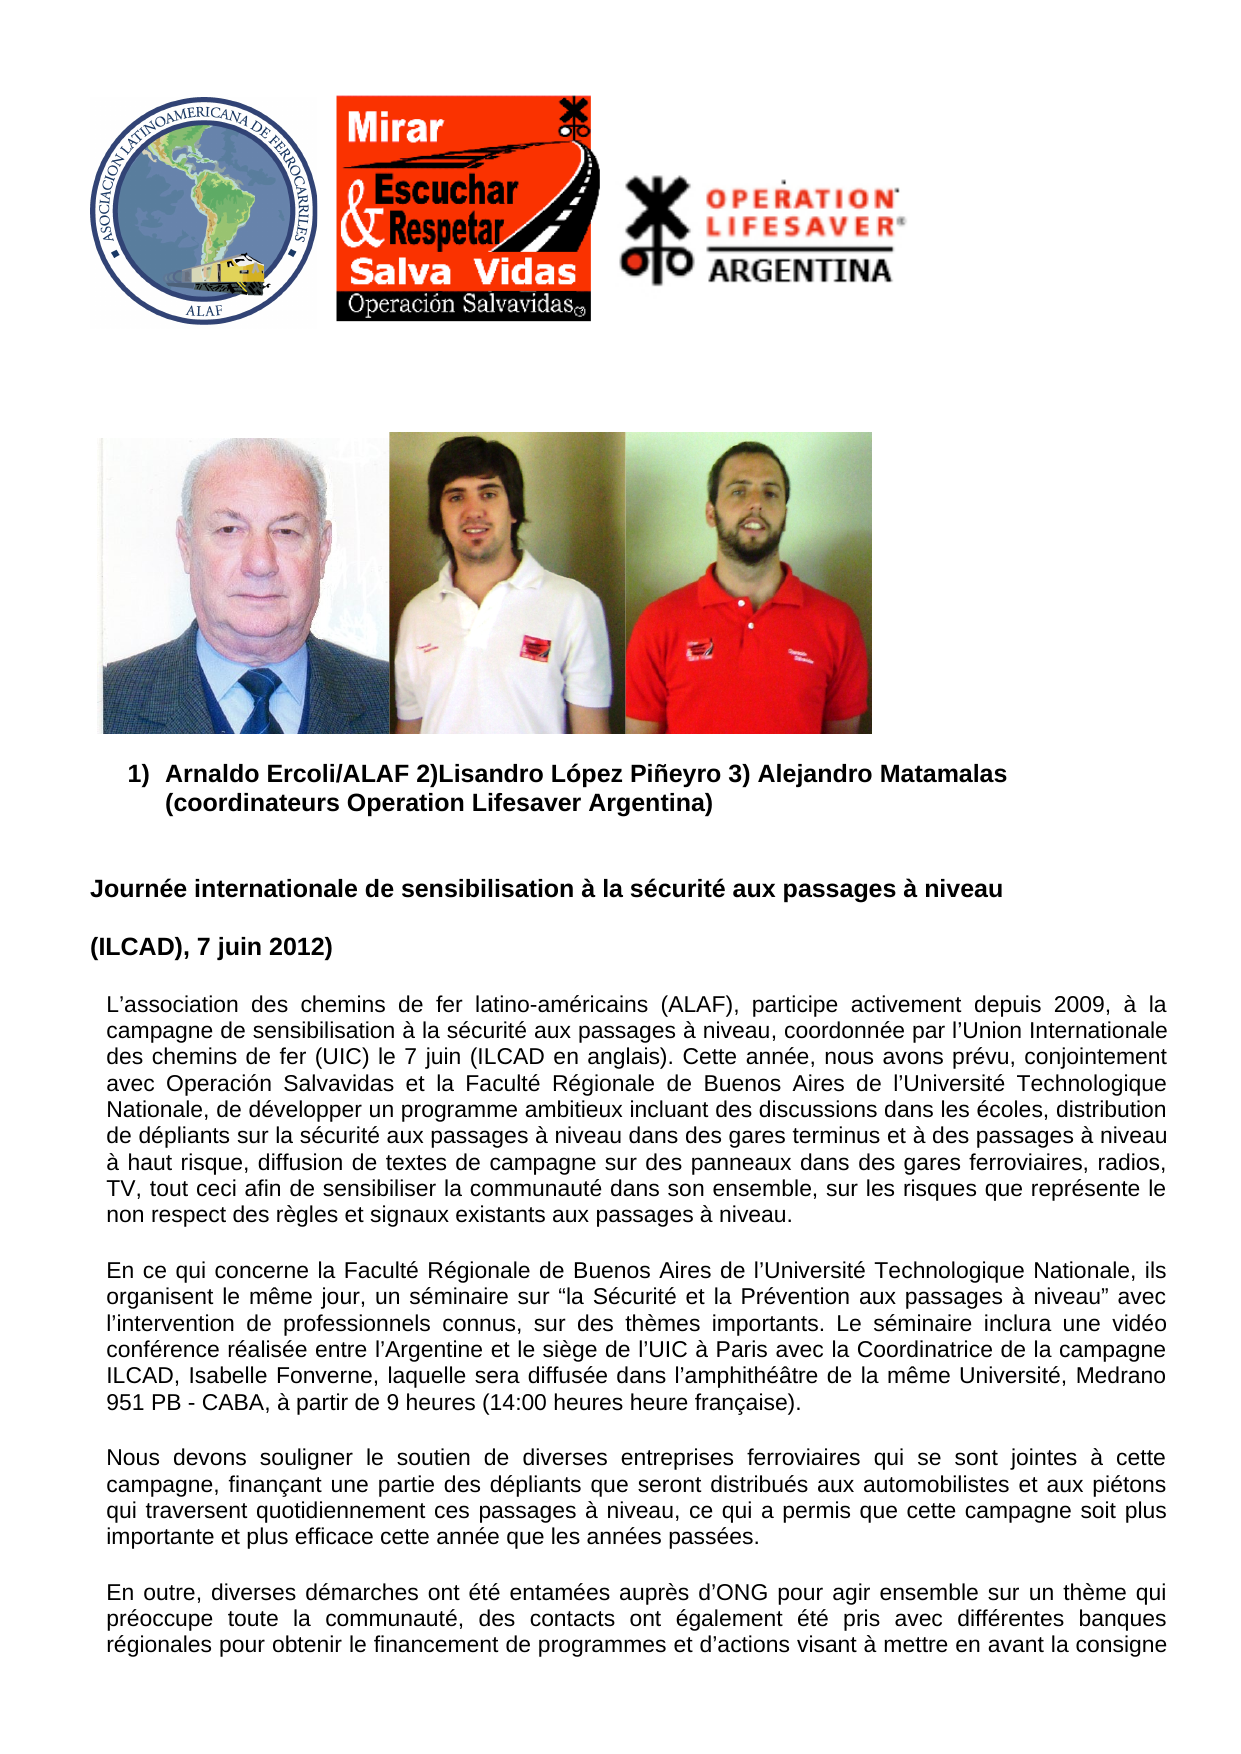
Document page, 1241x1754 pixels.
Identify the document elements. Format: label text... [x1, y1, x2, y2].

picture [97, 432, 872, 734]
picture [331, 90, 964, 329]
picture [90, 97, 318, 329]
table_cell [75, 976, 1240, 1673]
table_header Arnaldo Ercoli/ALAF 2)Lisandro López Piñeyro 3) Alejandro Matamalas (coordinateurs Operation Lifesaver Argentina) Journée internationale de sensibilisation à la sécurité aux passages à niveau (ILCAD), 7 juin 2012) [75, 75, 1240, 976]
